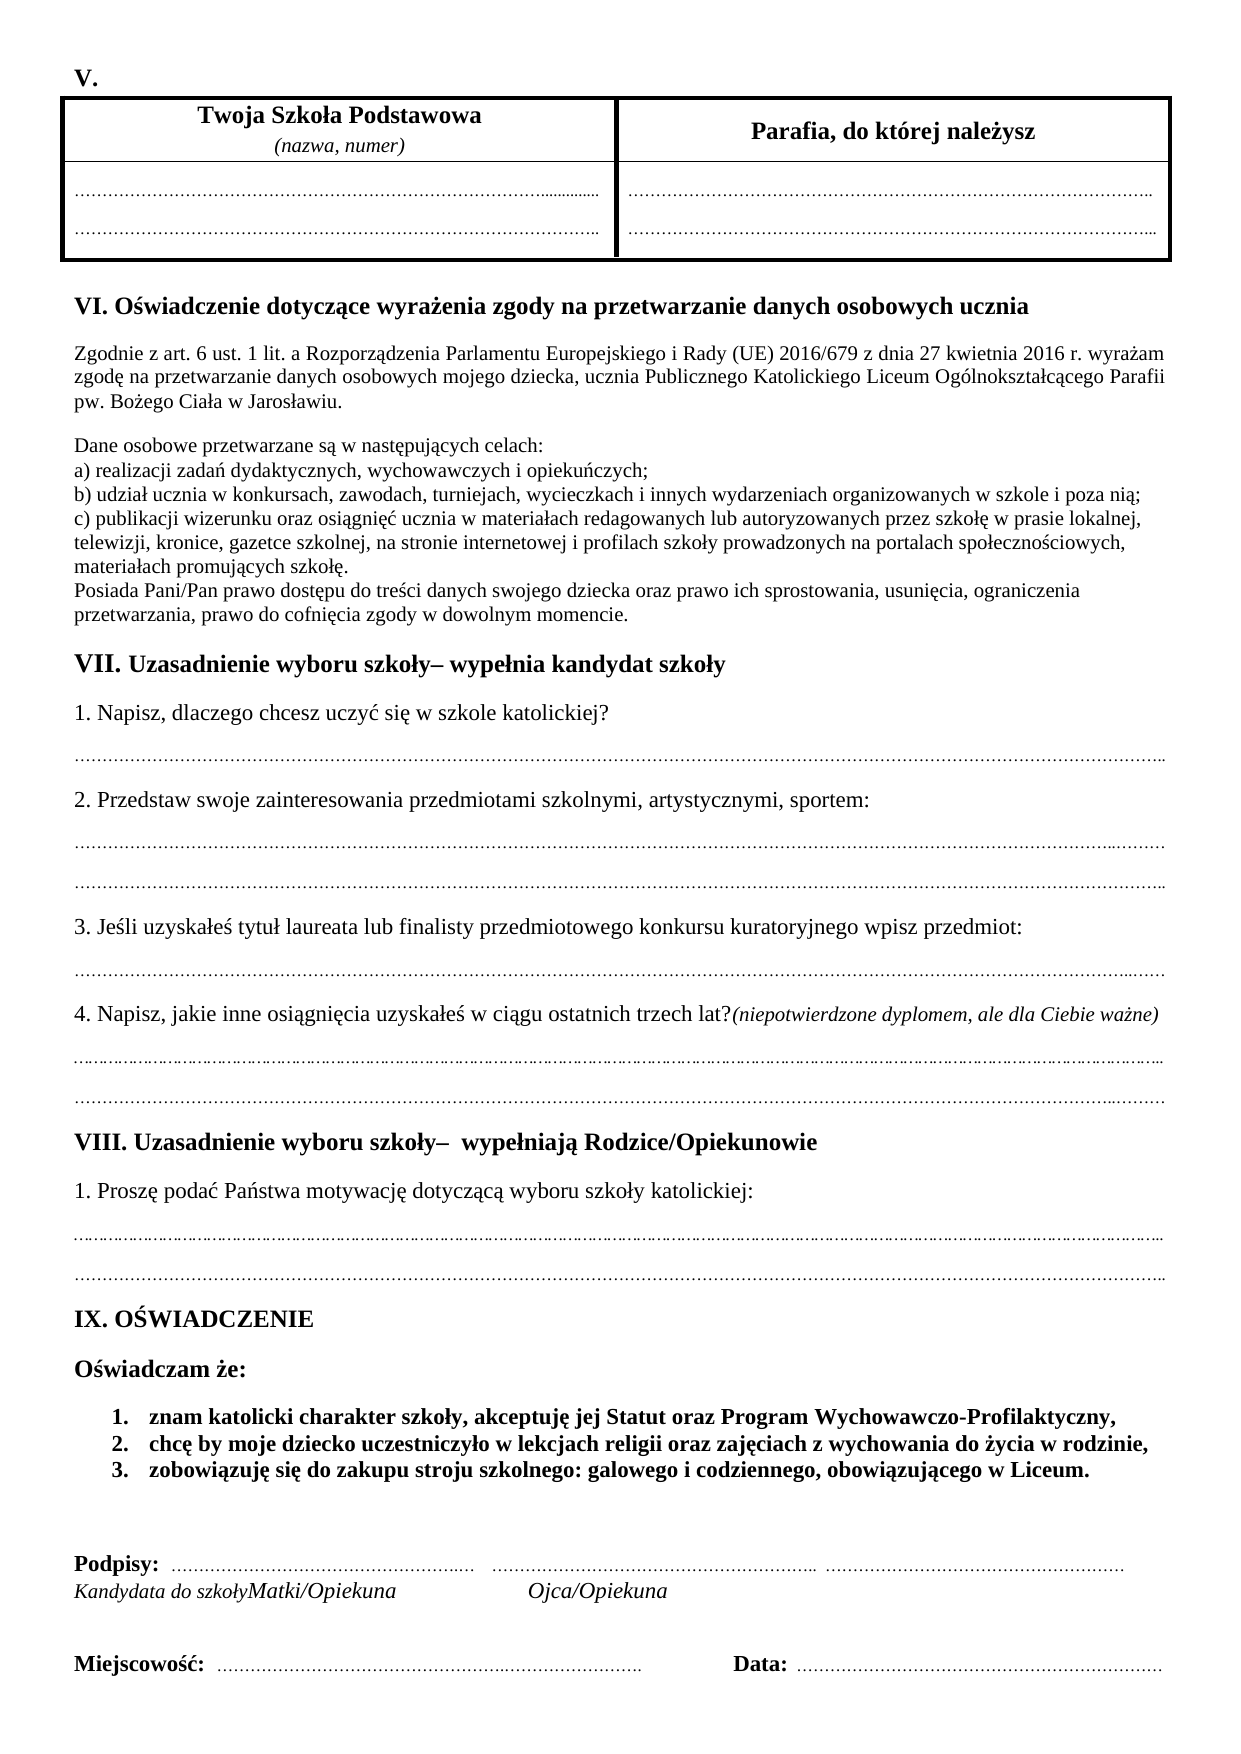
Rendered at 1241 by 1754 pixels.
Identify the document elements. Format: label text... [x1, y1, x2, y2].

text …………………………………………………………………………………………………………………………………………………………………………….. [74, 873, 1167, 892]
text Podpisy: …………………………………………….… ………………………………………………….. ……………………………………………… Kandydata do szkołyMatki/Opiekuna Ojca/Opiekuna [74, 1551, 1167, 1603]
text Zgodnie z art. 6 ust. 1 lit. a Rozporządzenia Parlamentu Europejskiego i Rady (UE) 2016/679 z dnia 27 kwietnia 2016 r. wyrażam zgodę na przetwarzanie danych osobowych mojego dziecka, ucznia Publicznego Katolickiego Liceum Ogólnokształcącego Parafii pw. Bożego Ciała w Jarosławiu. [74, 340, 1167, 413]
table_cell ………………………………………………………………………………….. …………………………………………………………………………………... [619, 162, 1168, 257]
text 1. Proszę podać Państwa motywację dotyczącą wyboru szkoły katolickiej: [74, 1177, 1167, 1203]
text …………………………………………………………………………………………………………………………………………………………………………….. [74, 746, 1167, 765]
text VIII. Uzasadnienie wyboru szkoły– wypełniają Rodzice/Opiekunowie [74, 1127, 1167, 1156]
text ………………………………………………………………………………………………………………………………………………………………………………………………….. [74, 1224, 1167, 1243]
text …………………………………………………………………………………………………………………………………………………………………………….. [74, 1264, 1167, 1283]
table_cell ………………………………………………………………………….............. ………………………………………………………………………………….. [65, 162, 614, 257]
list chcę by moje dziecko uczestniczyło w lekcjach religii oraz zajęciach z wychowania do życia w rodzinie, [111, 1430, 1167, 1456]
text 3. Jeśli uzyskałeś tytuł laureata lub finalisty przedmiotowego konkursu kuratoryjnego wpisz przedmiot: [74, 913, 1167, 939]
text ………………………………………………………………………………………………………………………………………………………………………………………………….. [74, 1047, 1167, 1067]
text IX. OŚWIADCZENIE [74, 1304, 1167, 1333]
text ………………………………………………………………………………………………………………………………………………………………………..…… [74, 960, 1167, 979]
text Oświadczam że: [74, 1354, 1167, 1383]
text Dane osobowe przetwarzane są w następujących celach: a) realizacji zadań dydaktycznych, wychowawczych i opiekuńczych; b) udział ucznia w konkursach, zawodach, turniejach, wycieczkach i innych wydarzeniach organizowanych w szkole i poza nią; c) publikacji wizerunku oraz osiągnięć ucznia w materiałach redagowanych lub autoryzowanych przez szkołę w prasie lokalnej, telewizji, kronice, gazetce szkolnej, na stronie internetowej i profilach szkoły prowadzonych na portalach społecznościowych, materiałach promujących szkołę. Posiada Pani/Pan prawo dostępu do treści danych swojego dziecka oraz prawo ich sprostowania, usunięcia, ograniczenia przetwarzania, prawo do cofnięcia zgody w dowolnym momencie. [74, 433, 1167, 626]
table_header Parafia, do której należysz [619, 100, 1168, 161]
text 4. Napisz, jakie inne osiągnięcia uzyskałeś w ciągu ostatnich trzech lat?(niepotwierdzone dyplomem, ale dla Ciebie ważne) [74, 1000, 1167, 1027]
table_header Twoja Szkoła Podstawowa (nazwa, numer) [65, 100, 614, 161]
text VII. Uzasadnienie wyboru szkoły– wypełnia kandydat szkoły [74, 647, 1167, 678]
list zobowiązuję się do zakupu stroju szkolnego: galowego i codziennego, obowiązującego w Liceum. [111, 1456, 1167, 1482]
text Miejscowość: …………………………………………….……………………. Data: ………………………………………………………… [74, 1650, 1167, 1676]
text 1. Napisz, dlaczego chcesz uczyć się w szkole katolickiej? [74, 699, 1167, 725]
text V. [74, 63, 1167, 91]
text ……………………………………………………………………………………………………………………………………………………………………..……… [74, 1087, 1167, 1107]
text 2. Przedstaw swoje zainteresowania przedmiotami szkolnymi, artystycznymi, sportem: [74, 786, 1167, 812]
text VI. Oświadczenie dotyczące wyrażenia zgody na przetwarzanie danych osobowych ucznia [74, 262, 1167, 319]
text ……………………………………………………………………………………………………………………………………………………………………..……… [74, 833, 1167, 852]
list znam katolicki charakter szkoły, akceptuję jej Statut oraz Program Wychowawczo-Profilaktyczny, [111, 1403, 1167, 1430]
